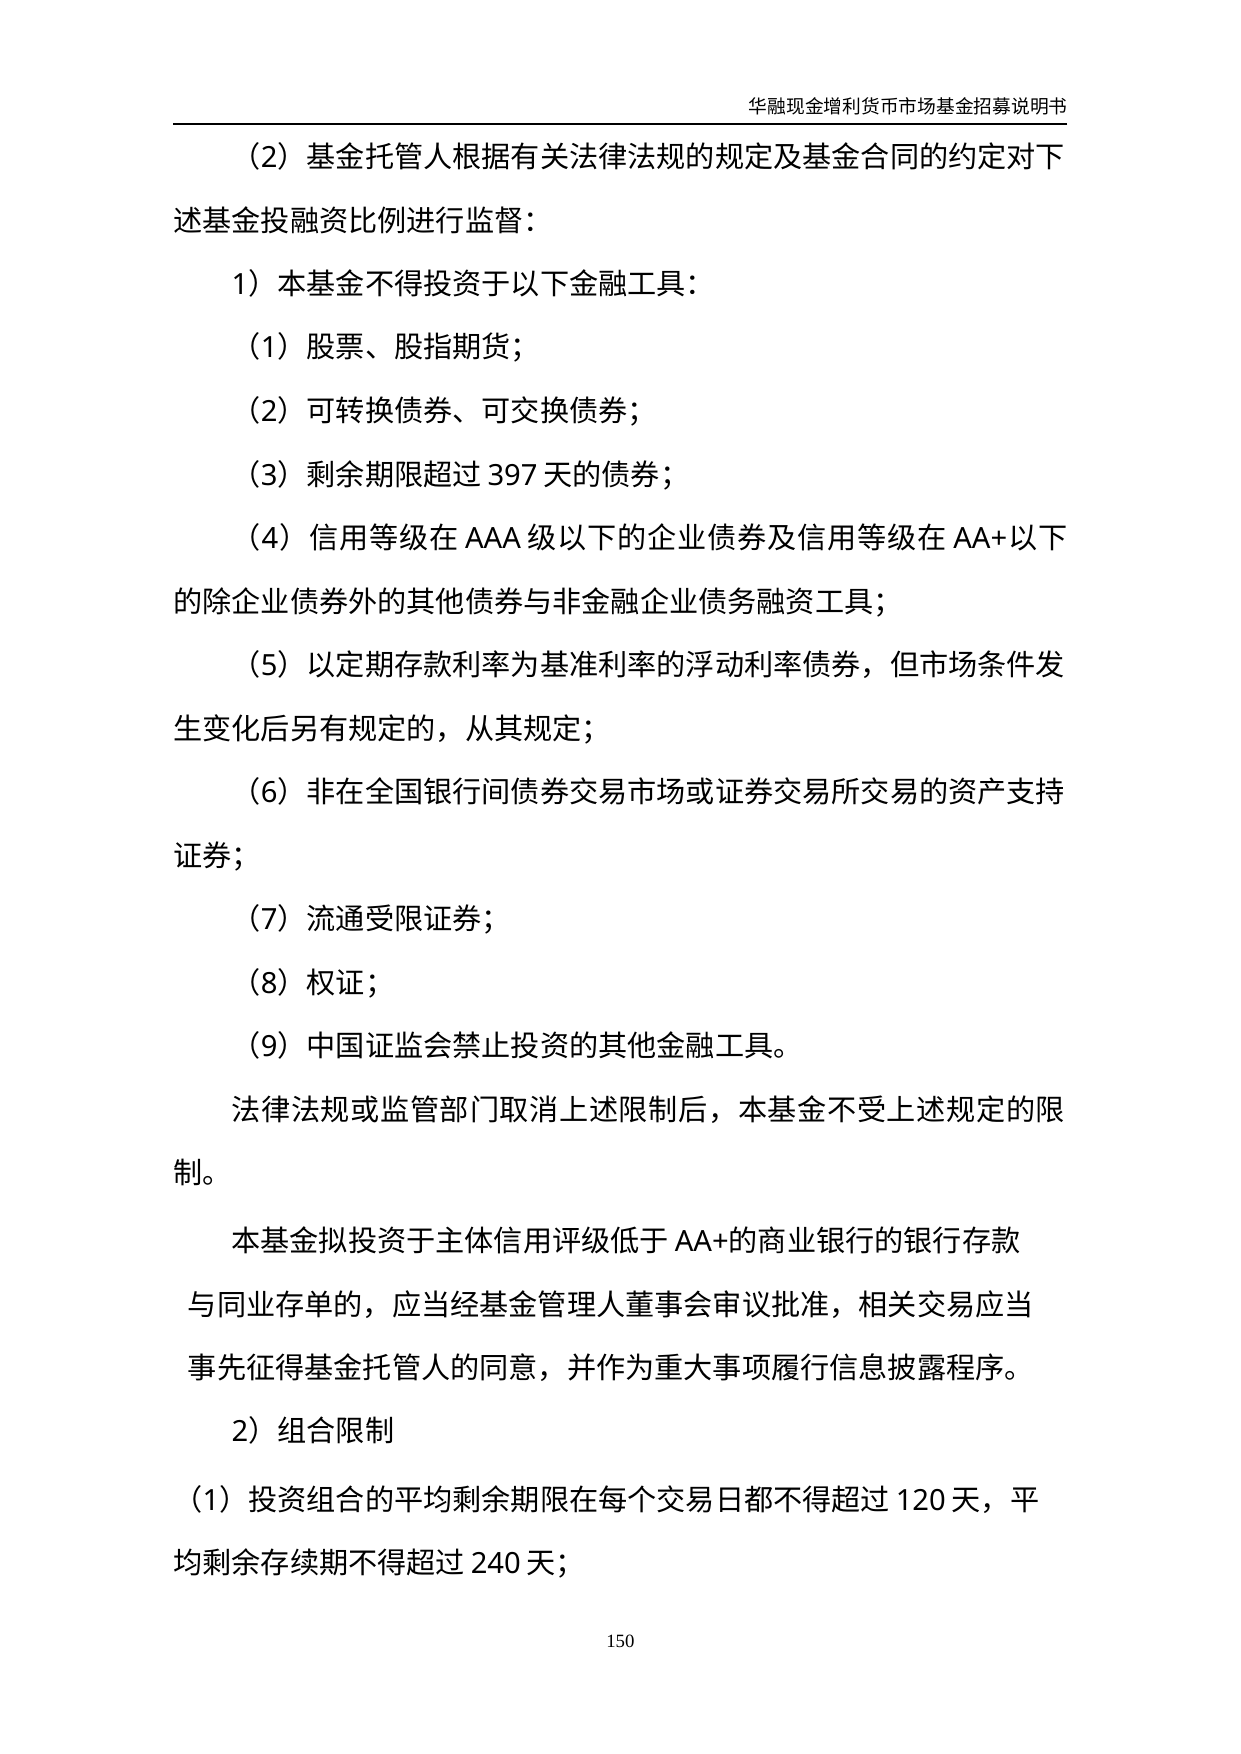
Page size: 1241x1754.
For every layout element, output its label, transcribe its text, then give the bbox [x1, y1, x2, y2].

text 本基金拟投资于主体信用评级低于AA+的商业银行的银行存款与同业存单的，应当经基金管理人董事会审议批准，相关交易应当事先征得基金托管人的同意，并作为重大事项履行信息披露程序。 [188, 1218, 1034, 1387]
text 2）组合限制 [173, 1408, 1067, 1450]
text 1）本基金不得投资于以下金融工具： [173, 261, 1067, 303]
text （8）权证； [173, 959, 1067, 1002]
text （7）流通受限证券； [173, 896, 1067, 938]
text （5）以定期存款利率为基准利率的浮动利率债券，但市场条件发生变化后另有规定的，从其规定； [173, 642, 1067, 747]
text （2）可转换债券、可交换债券； [173, 388, 1067, 430]
text （1）股票、股指期货； [173, 324, 1067, 366]
text （3）剩余期限超过397天的债券； [173, 451, 1067, 493]
text 法律法规或监管部门取消上述限制后，本基金不受上述规定的限制。 [173, 1086, 1067, 1192]
text （1）投资组合的平均剩余期限在每个交易日都不得超过120天，平均剩余存续期不得超过240天； [173, 1476, 1067, 1582]
text （9）中国证监会禁止投资的其他金融工具。 [173, 1023, 1067, 1065]
text （2）基金托管人根据有关法律法规的规定及基金合同的约定对下述基金投融资比例进行监督： [173, 133, 1067, 239]
text （6）非在全国银行间债券交易市场或证券交易所交易的资产支持证券； [173, 769, 1067, 874]
text （4）信用等级在AAA级以下的企业债券及信用等级在AA+以下的除企业债券外的其他债券与非金融企业债务融资工具； [173, 515, 1067, 621]
